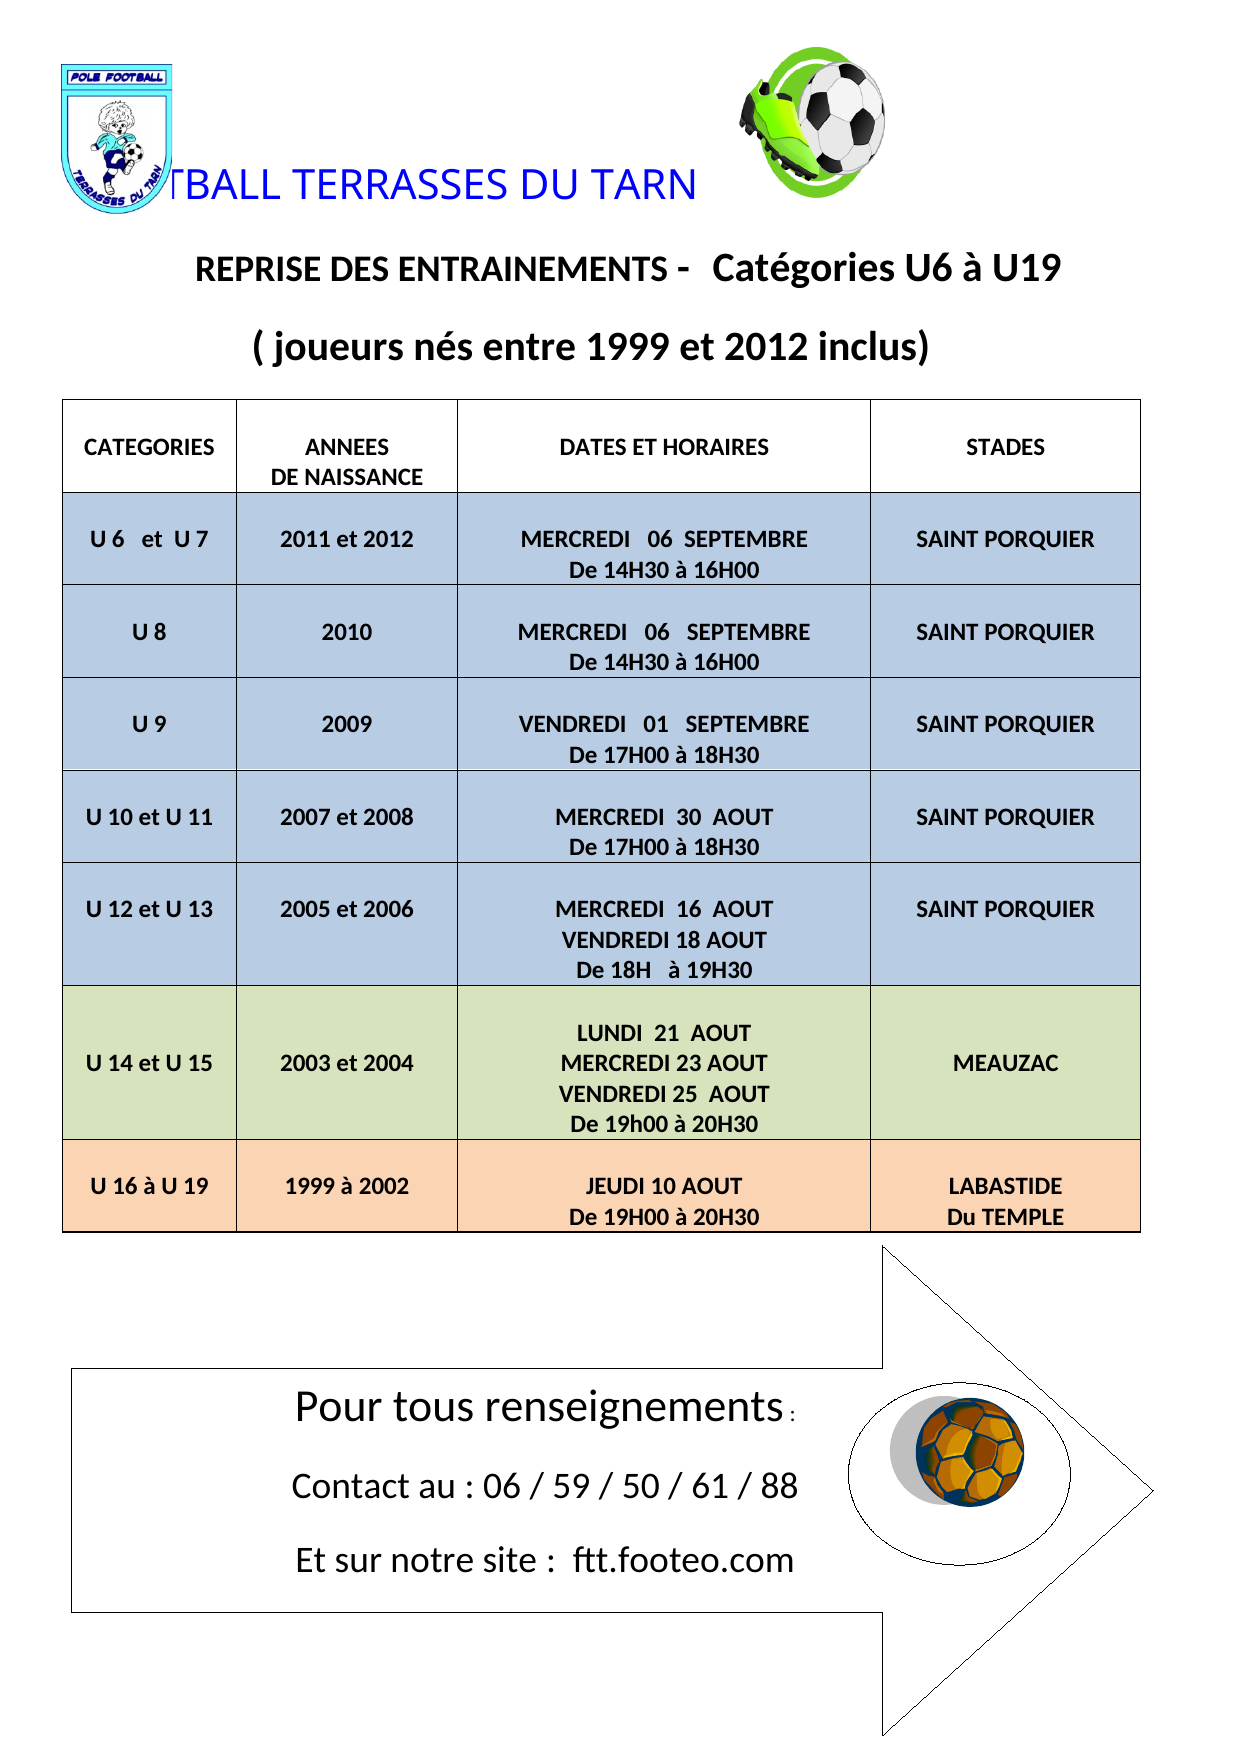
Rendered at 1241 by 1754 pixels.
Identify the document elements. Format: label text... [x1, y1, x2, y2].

table_header DATES ET HORAIRES [458, 400, 870, 492]
text REPRISE DES ENTRAINEMENTS - Catégories U6 à U19 [148, 241, 1211, 291]
table_cell MERCREDI 06 SEPTEMBRE De 14H30 à 16H00 [458, 493, 870, 584]
table_cell 2005 et 2006 [237, 863, 457, 985]
table_header ANNEES DE NAISSANCE [237, 400, 457, 492]
table_cell U 8 [63, 585, 236, 677]
table_cell 2003 et 2004 [237, 986, 457, 1139]
table_cell VENDREDI 01 SEPTEMBRE De 17H00 à 18H30 [458, 678, 870, 769]
table_cell 2011 et 2012 [237, 493, 457, 584]
table_cell 2009 [237, 678, 457, 769]
table_cell MEAUZAC [871, 986, 1140, 1139]
table_cell SAINT PORQUIER [871, 771, 1140, 862]
table_cell 2007 et 2008 [237, 771, 457, 862]
table_cell SAINT PORQUIER [871, 863, 1140, 985]
table_cell LUNDI 21 AOUT MERCREDI 23 AOUT VENDREDI 25 AOUT De 19h00 à 20H30 [458, 986, 870, 1139]
table_cell SAINT PORQUIER [871, 678, 1140, 769]
table_cell SAINT PORQUIER [871, 585, 1140, 677]
table_cell MERCREDI 16 AOUT VENDREDI 18 AOUT De 18H à 19H30 [458, 863, 870, 985]
table_header STADES [871, 400, 1140, 492]
table_header CATEGORIES [63, 400, 236, 492]
table_cell MERCREDI 30 AOUT De 17H00 à 18H30 [458, 771, 870, 862]
table_cell 2010 [237, 585, 457, 677]
text ( joueurs nés entre 1999 et 2012 inclus) [148, 320, 1211, 371]
picture [737, 44, 886, 199]
table_cell U 10 et U 11 [63, 771, 236, 862]
table_cell U 16 à U 19 [63, 1140, 236, 1231]
table_cell U 14 et U 15 [63, 986, 236, 1139]
table_cell 1999 à 2002 [237, 1140, 457, 1231]
text FOOTBALL TERRASSES DU TARN [59, 44, 1211, 211]
table_cell U 6 et U 7 [63, 493, 236, 584]
table_cell MERCREDI 06 SEPTEMBRE De 14H30 à 16H00 [458, 585, 870, 677]
table_cell SAINT PORQUIER [871, 493, 1140, 584]
table_cell LABASTIDE Du TEMPLE [871, 1140, 1140, 1231]
table_cell U 12 et U 13 [63, 863, 236, 985]
table_cell JEUDI 10 AOUT De 19H00 à 20H30 [458, 1140, 870, 1231]
picture [61, 64, 173, 214]
table_cell U 9 [63, 678, 236, 769]
